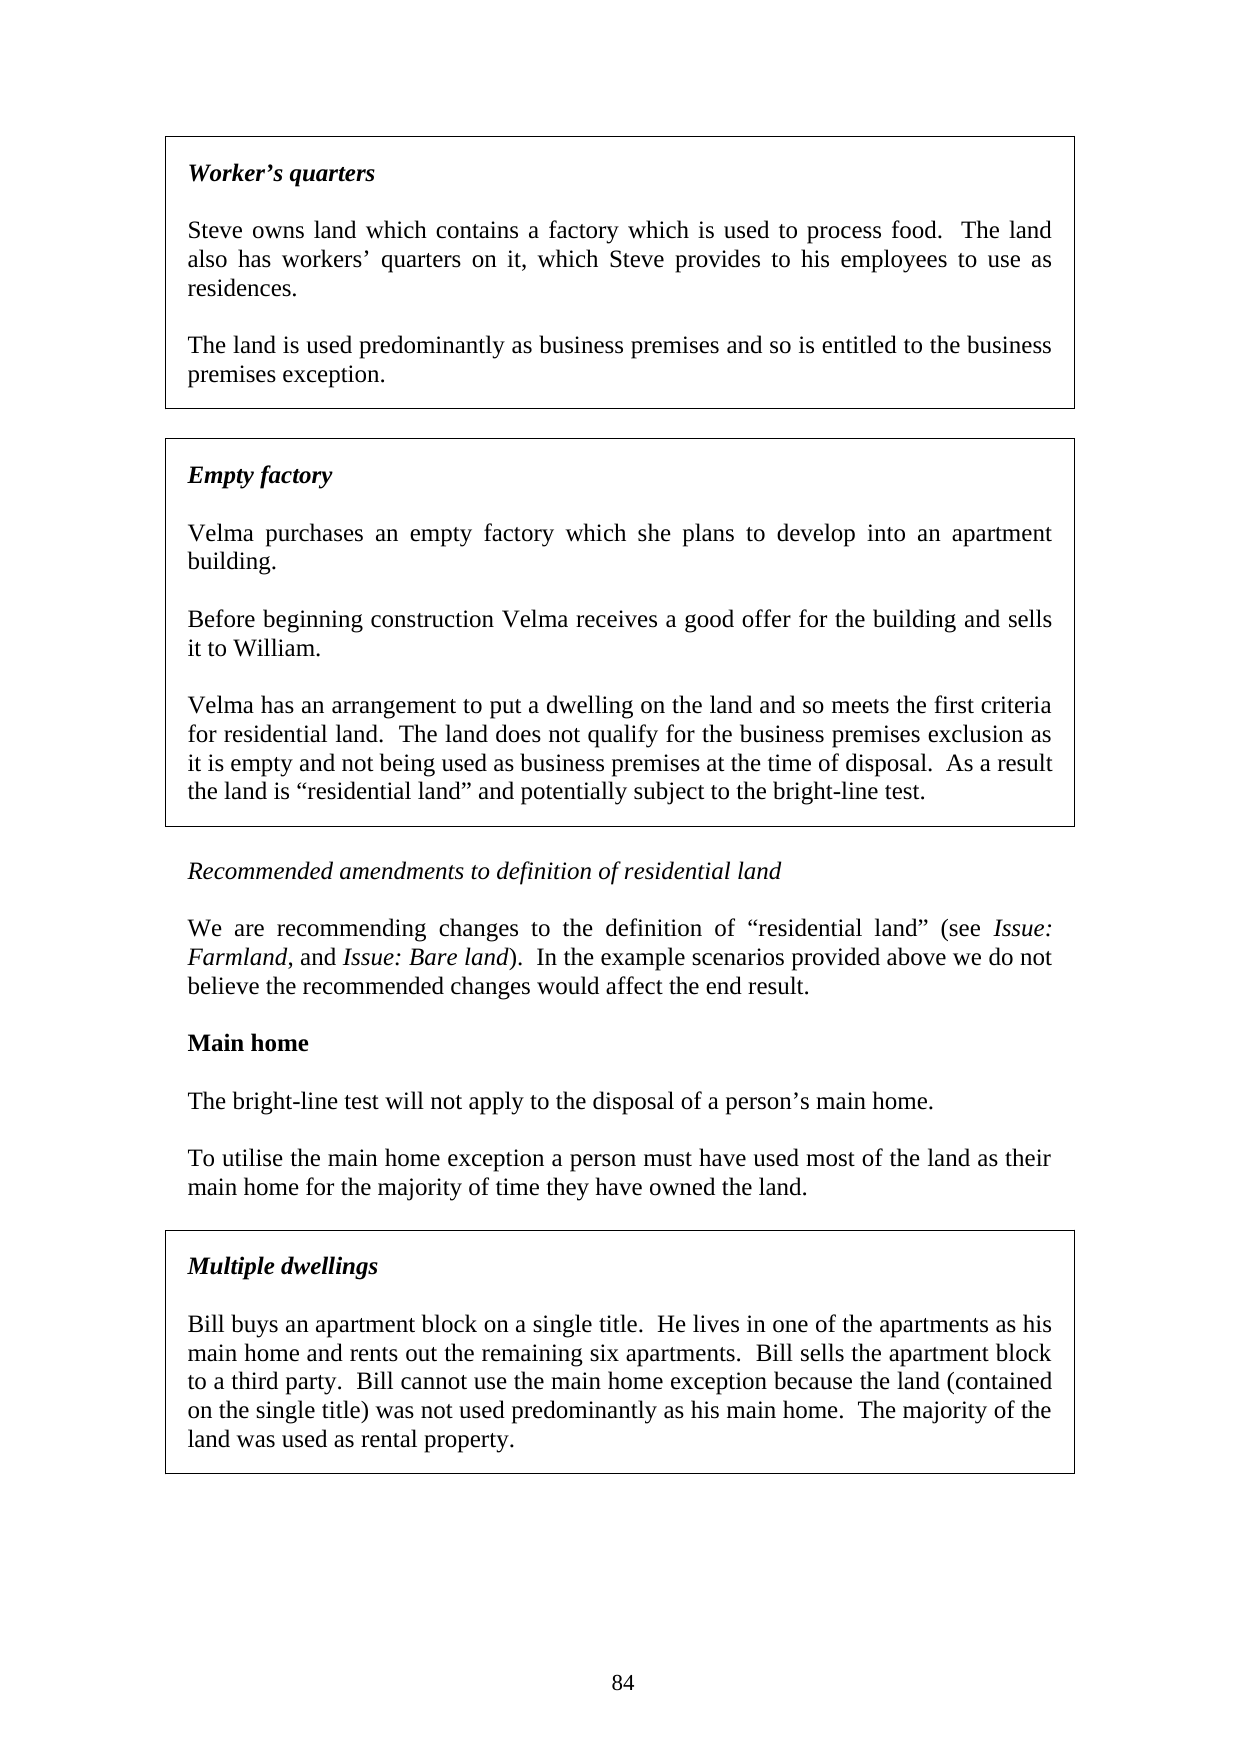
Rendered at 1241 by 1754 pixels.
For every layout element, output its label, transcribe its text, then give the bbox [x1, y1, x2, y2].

text Empty factory [166, 439, 1074, 489]
text The bright-line test will not apply to the disposal of a person’s main home. [187, 1086, 1053, 1114]
text Velma has an arrangement to put a dwelling on the land and so meets the first criteria for residential land. The land does not qualify for the business premises exclusion as it is empty and not being used as business premises at the time of disposal. As a result the land is “residential land” and potentially subject to the bright-line test. [166, 668, 1074, 826]
text The land is used predominantly as business premises and so is entitled to the business premises exception. [166, 308, 1074, 408]
text Recommended amendments to definition of residential land [187, 856, 1053, 884]
text We are recommending changes to the definition of “residential land” (see Issue: Farmland, and Issue: Bare land). In the example scenarios provided above we do not believe the recommended changes would affect the end result. [187, 913, 1053, 999]
text Multiple dwellings [166, 1231, 1074, 1280]
text To utilise the main home exception a person must have used most of the land as their main home for the majority of time they have owned the land. [187, 1143, 1053, 1201]
text Worker’s quarters [166, 137, 1074, 186]
text Bill buys an apartment block on a single title. He lives in one of the apartments as his main home and rents out the remaining six apartments. Bill sells the apartment block to a third party. Bill cannot use the main home exception because the land (contained on the single title) was not used predominantly as his main home. The majority of the land was used as rental property. [166, 1287, 1074, 1473]
text Before beginning construction Velma receives a good offer for the building and sells it to William. [187, 604, 1053, 661]
text Main home [187, 1028, 1053, 1057]
text Velma purchases an empty factory which she plans to develop into an apartment building. [187, 518, 1053, 575]
text Steve owns land which contains a factory which is used to process food. The land also has workers’ quarters on it, which Steve provides to his employees to use as residences. [187, 215, 1053, 301]
